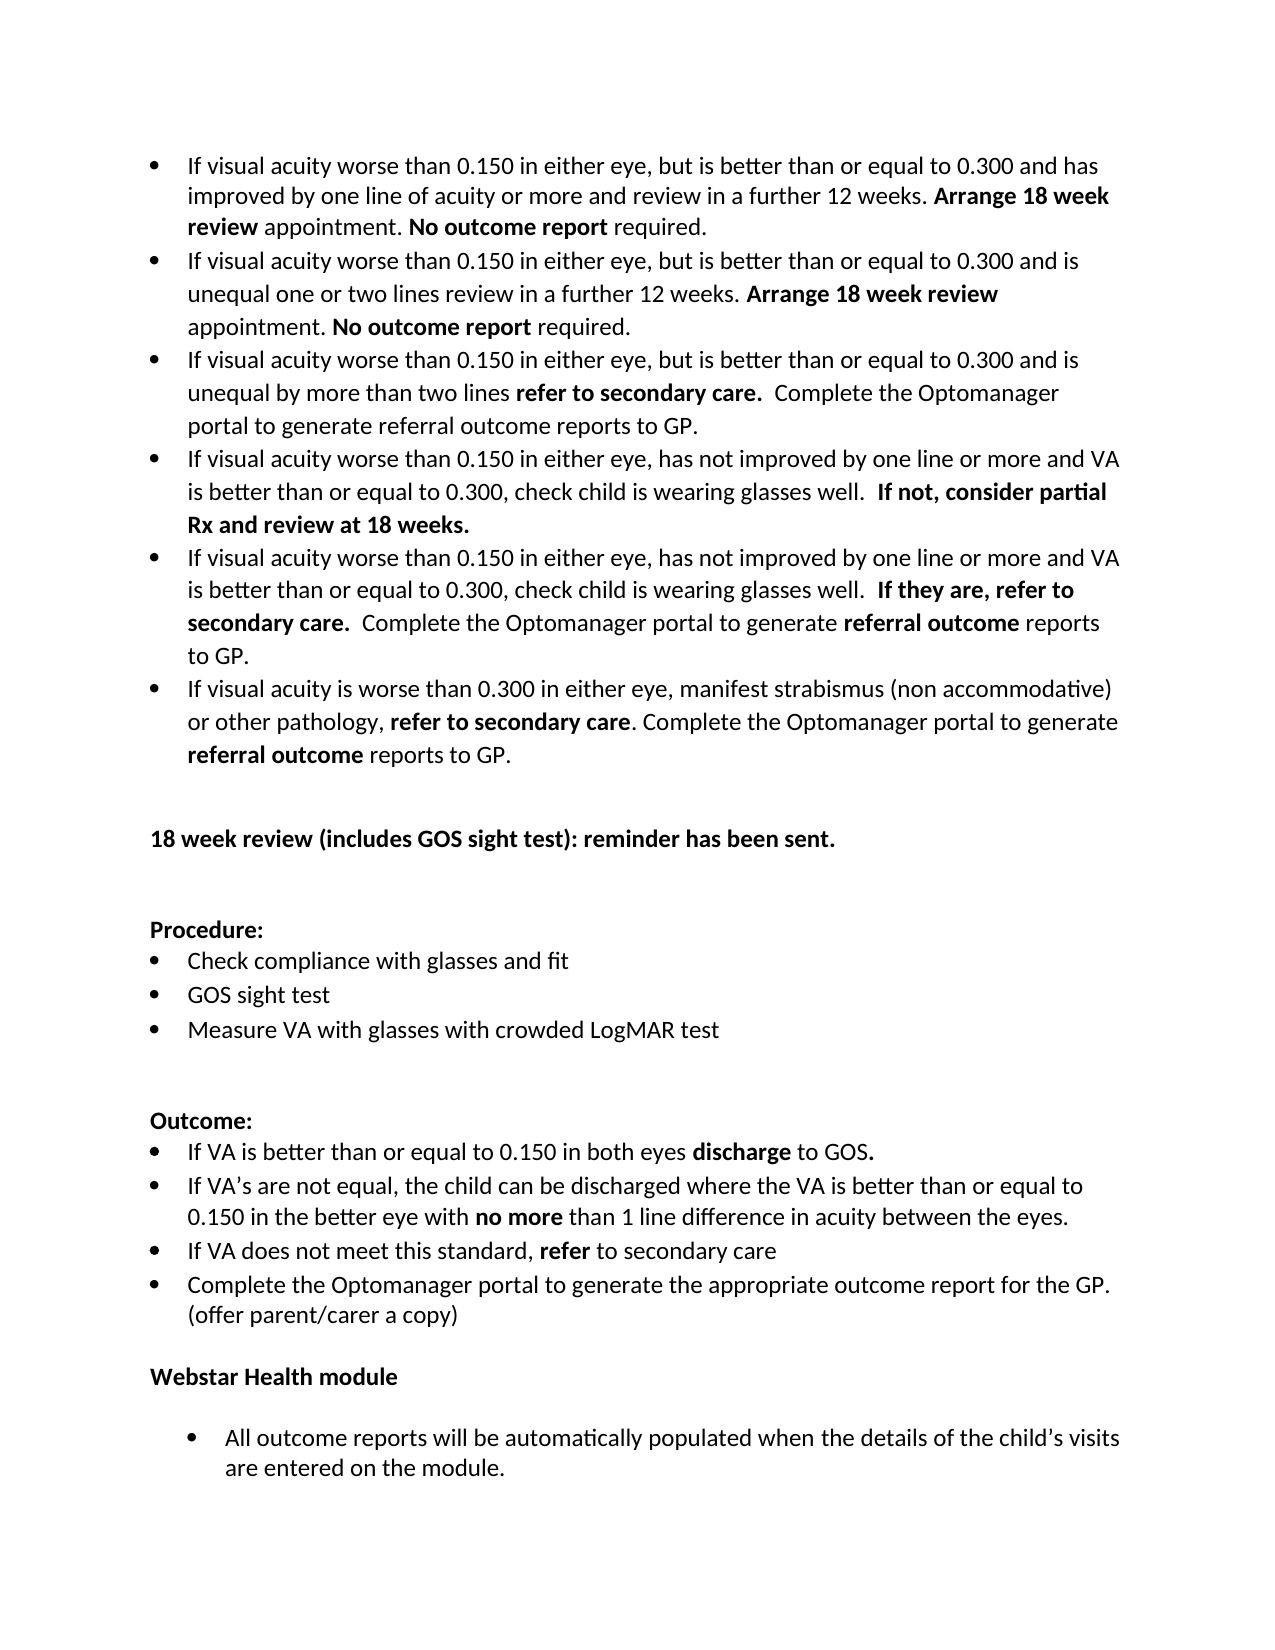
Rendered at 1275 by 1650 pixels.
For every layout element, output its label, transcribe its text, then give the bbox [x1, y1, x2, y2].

list If VA’s are not equal, the child can be discharged where the VA is better than or equal to 0.150 in the better eye with no more than 1 line difference in acuity between the eyes. [150, 1170, 1125, 1231]
list Complete the Optomanager portal to generate the appropriate outcome report for the GP.(offer parent/carer a copy) [150, 1269, 1125, 1330]
text Outcome: [150, 1105, 1125, 1136]
text 18 week review (includes GOS sight test): reminder has been sent. [150, 823, 1125, 854]
list If VA is better than or equal to 0.150 in both eyes discharge to GOS. [150, 1136, 1125, 1166]
list GOS sight test [150, 979, 1125, 1010]
list If VA does not meet this standard, refer to secondary care [150, 1235, 1125, 1265]
list If visual acuity is worse than 0.300 in either eye, manifest strabismus (non accommodative) or other pathology, refer to secondary care. Complete the Optomanager portal to generate referral outcome reports to GP. [150, 673, 1125, 770]
list If visual acuity worse than 0.150 in either eye, but is better than or equal to 0.300 and is unequal by more than two lines refer to secondary care. Complete the Optomanager portal to generate referral outcome reports to GP. [150, 344, 1125, 441]
list If visual acuity worse than 0.150 in either eye, has not improved by one line or more and VA is better than or equal to 0.300, check child is wearing glasses well. If not, consider partial Rx and review at 18 weeks. [150, 443, 1125, 539]
list If visual acuity worse than 0.150 in either eye, but is better than or equal to 0.300 and has improved by one line of acuity or more and review in a further 12 weeks. Arrange 18 week review appointment. No outcome report required. [150, 150, 1125, 242]
list If visual acuity worse than 0.150 in either eye, has not improved by one line or more and VA is better than or equal to 0.300, check child is wearing glasses well. If they are, refer to secondary care. Complete the Optomanager portal to generate referral outcome reports to GP. [150, 542, 1125, 671]
list Check compliance with glasses and fit [150, 945, 1125, 976]
list If visual acuity worse than 0.150 in either eye, but is better than or equal to 0.300 and is unequal one or two lines review in a further 12 weeks. Arrange 18 week review appointment. No outcome report required. [150, 245, 1125, 342]
text Webstar Health module [150, 1361, 1125, 1391]
list Measure VA with glasses with crowded LogMAR test [150, 1014, 1125, 1044]
list All outcome reports will be automatically populated when the details of the child’s visits are entered on the module. [187, 1422, 1125, 1483]
text Procedure: [150, 915, 1125, 945]
